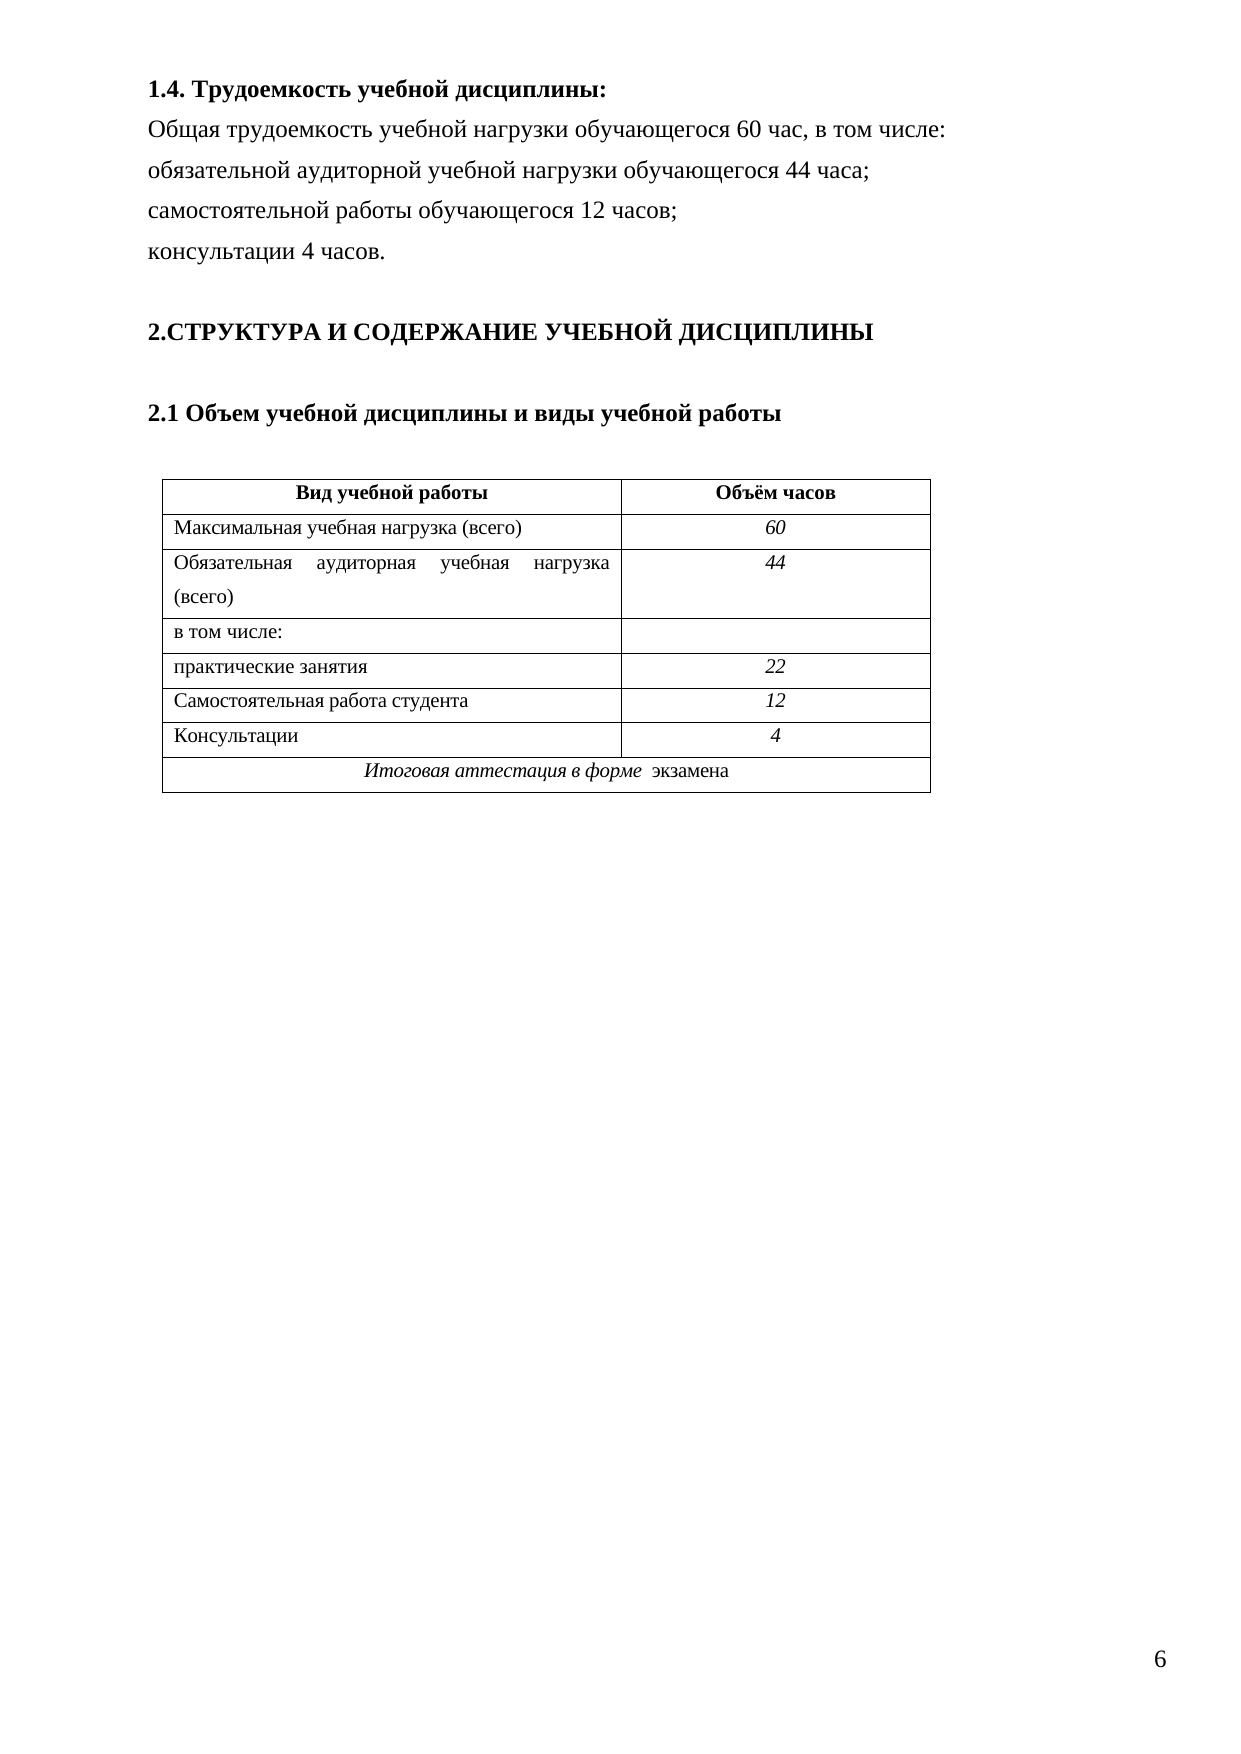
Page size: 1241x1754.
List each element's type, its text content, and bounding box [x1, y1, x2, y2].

table_header Объём часов [622, 480, 930, 514]
text обязательной аудиторной учебной нагрузки обучающегося 44 часа; [148, 155, 1166, 184]
table_cell Самостоятельная работа студента [163, 689, 621, 722]
text 2.СТРУКТУРА И СОДЕРЖАНИЕ УЧЕБНОЙ ДИСЦИПЛИНЫ [148, 317, 1166, 346]
table_cell [622, 619, 930, 652]
table_cell в том числе: [163, 619, 621, 652]
table_cell Обязательная аудиторная учебная нагрузка (всего) [163, 550, 621, 618]
table_cell 44 [622, 550, 930, 618]
table_header Вид учебной работы [163, 480, 621, 514]
text консультации 4 часов. [148, 236, 1166, 265]
table_cell 22 [622, 654, 930, 687]
table_cell 60 [622, 515, 930, 549]
table_cell Консультации [163, 723, 621, 757]
text Общая трудоемкость учебной нагрузки обучающегося 60 час, в том числе: [148, 114, 1166, 143]
text самостоятельной работы обучающегося 12 часов; [148, 195, 1166, 224]
table_cell Максимальная учебная нагрузка (всего) [163, 515, 621, 549]
text 2.1 Объем учебной дисциплины и виды учебной работы [148, 398, 1166, 427]
text 1.4. Трудоемкость учебной дисциплины: [148, 74, 1166, 103]
table_cell Итоговая аттестация в форме экзамена [163, 758, 930, 792]
table_cell практические занятия [163, 654, 621, 687]
table_cell 12 [622, 689, 930, 722]
table_cell 4 [622, 723, 930, 757]
